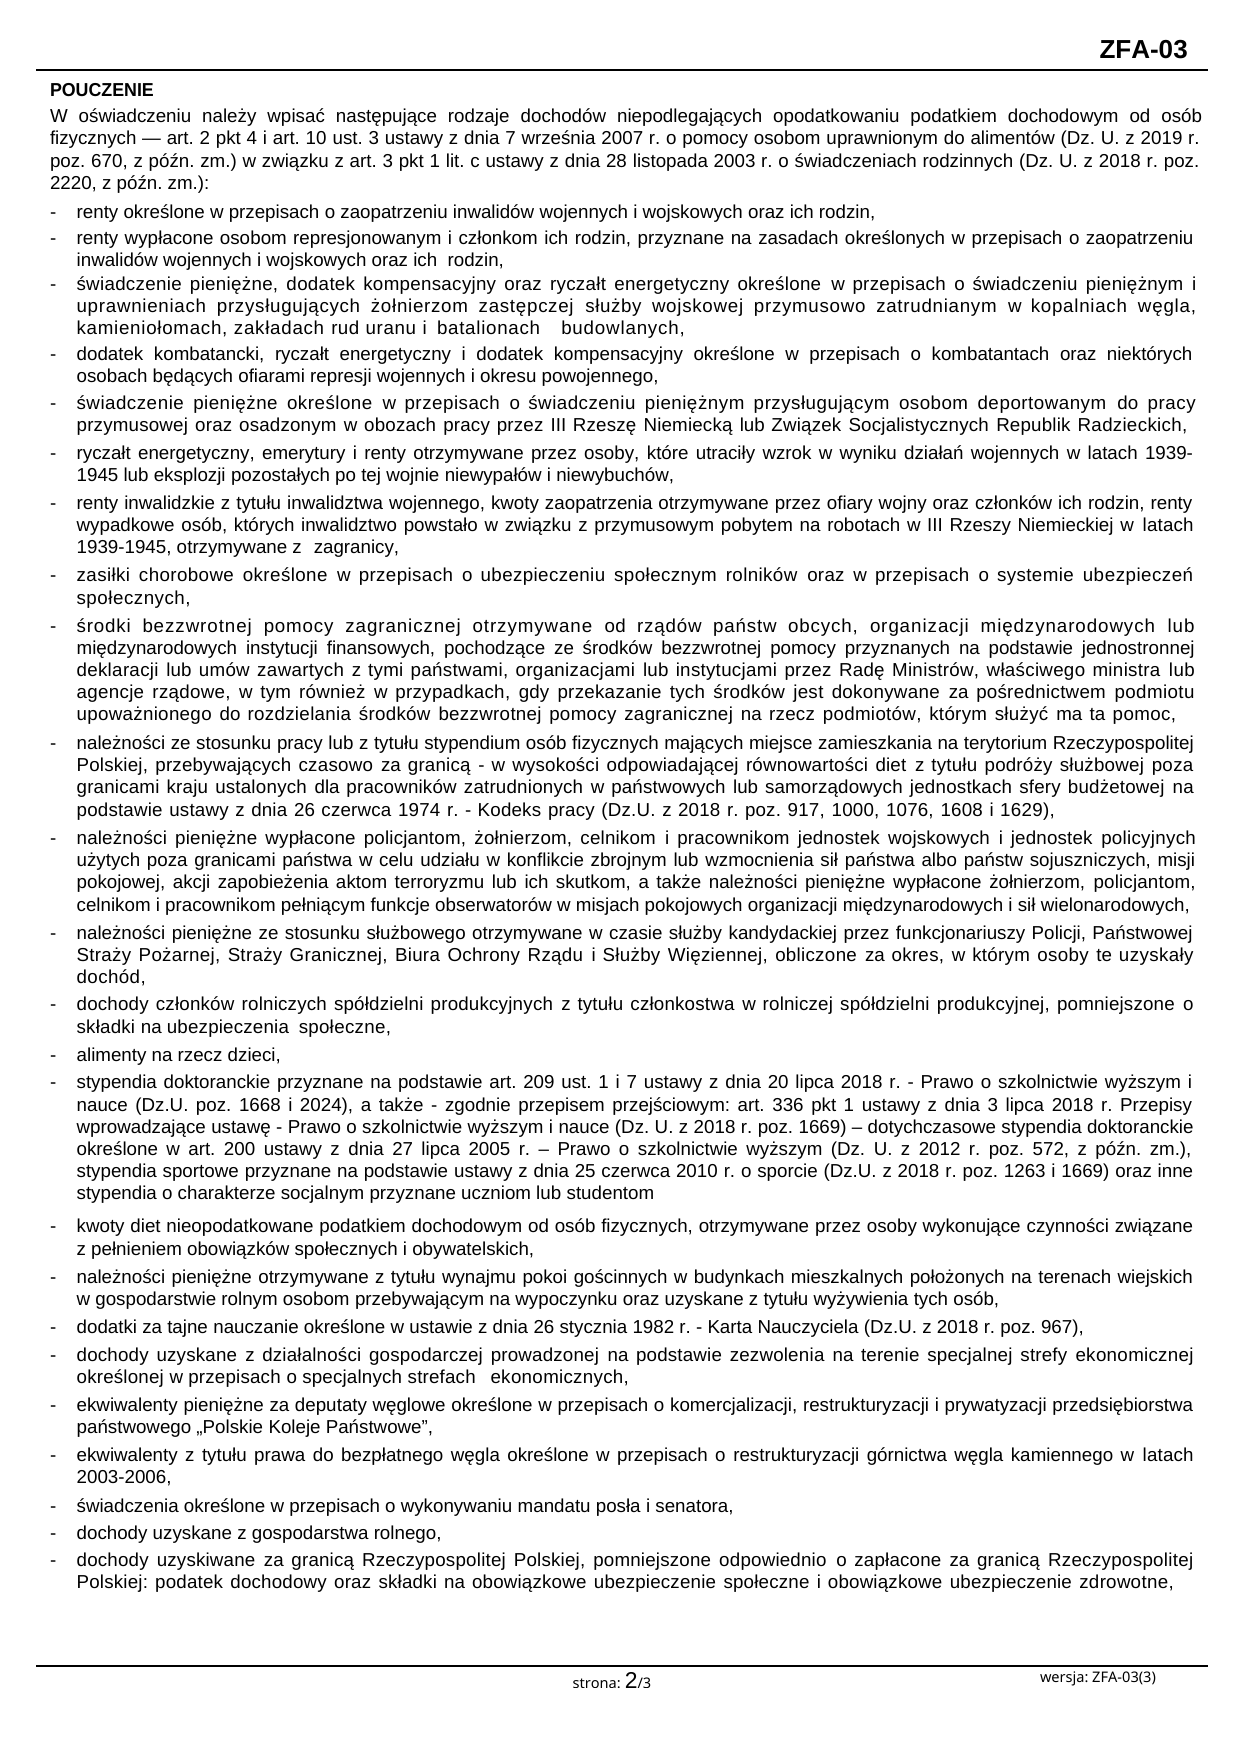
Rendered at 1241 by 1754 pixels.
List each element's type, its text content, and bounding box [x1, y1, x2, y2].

text POUCZENIE [50, 79, 159, 101]
list należności ze stosunku pracy lub z tytułu stypendium osób fizycznych mających miejsce zamieszkania na terytorium Rzeczypospolitej Polskiej, przebywających czasowo za granicą - w wysokości odpowiadającej równowartości diet z tytułu podróży służbowej poza granicami kraju ustalonych dla pracowników zatrudnionych w państwowych lub samorządowych jednostkach sfery budżetowej na podstawie ustawy z dnia 26 czerwca 1974 r. - Kodeks pracy (Dz.U. z 2018 r. poz. 917, 1000, 1076, 1608 i 1629), [50, 732, 1194, 820]
text W oświadczeniu należy wpisać następujące rodzaje dochodów niepodlegających opodatkowaniu podatkiem dochodowym od osób fizycznych — art. 2 pkt 4 i art. 10 ust. 3 ustawy z dnia 7 września 2007 r. o pomocy osobom uprawnionym do alimentów (Dz. U. z 2019 r. poz. 670, z późn. zm.) w związku z art. 3 pkt 1 lit. c ustawy z dnia 28 listopada 2003 r. o świadczeniach rodzinnych (Dz. U. z 2018 r. poz. 2220, z późn. zm.): [50, 105, 1202, 193]
list dochody uzyskane z gospodarstwa rolnego, [50, 1522, 1221, 1543]
list alimenty na rzecz dzieci, [50, 1044, 1221, 1065]
list należności pieniężne otrzymywane z tytułu wynajmu pokoi gościnnych w budynkach mieszkalnych położonych na terenach wiejskich w gospodarstwie rolnym osobom przebywającym na wypoczynku oraz uzyskane z tytułu wyżywienia tych osób, [50, 1265, 1193, 1309]
list świadczenie pieniężne określone w przepisach o świadczeniu pieniężnym przysługującym osobom deportowanym do pracy przymusowej oraz osadzonym w obozach pracy przez III Rzeszę Niemiecką lub Związek Socjalistycznych Republik Radzieckich, [50, 391, 1196, 435]
list należności pieniężne wypłacone policjantom, żołnierzom, celnikom i pracownikom jednostek wojskowych i jednostek policyjnych użytych poza granicami państwa w celu udziału w konflikcie zbrojnym lub wzmocnienia sił państwa albo państw sojuszniczych, misji pokojowej, akcji zapobieżenia aktom terroryzmu lub ich skutkom, a także należności pieniężne wypłacone żołnierzom, policjantom, celnikom i pracownikom pełniącym funkcje obserwatorów w misjach pokojowych organizacji międzynarodowych i sił wielonarodowych, [50, 827, 1196, 915]
list dodatki za tajne nauczanie określone w ustawie z dnia 26 stycznia 1982 r. - Karta Nauczyciela (Dz.U. z 2018 r. poz. 967), [50, 1316, 1221, 1337]
list świadczenia określone w przepisach o wykonywaniu mandatu posła i senatora, [50, 1494, 1221, 1516]
subtitle ZFA-03 [1099, 34, 1221, 64]
list należności pieniężne ze stosunku służbowego otrzymywane w czasie służby kandydackiej przez funkcjonariuszy Policji, Państwowej Straży Pożarnej, Straży Granicznej, Biura Ochrony Rządu i Służby Więziennej, obliczone za okres, w którym osoby te uzyskały dochód, [50, 922, 1194, 988]
list dodatek kombatancki, ryczałt energetyczny i dodatek kompensacyjny określone w przepisach o kombatantach oraz niektórych osobach będących ofiarami represji wojennych i okresu powojennego, [50, 343, 1193, 386]
list renty wypłacone osobom represjonowanym i członkom ich rodzin, przyznane na zasadach określonych w przepisach o zaopatrzeniu inwalidów wojennych i wojskowych oraz ich rodzin, [50, 227, 1193, 270]
list ekwiwalenty pieniężne za deputaty węglowe określone w przepisach o komercjalizacji, restrukturyzacji i prywatyzacji przedsiębiorstwa państwowego „Polskie Koleje Państwowe”, [50, 1394, 1193, 1437]
list środki bezzwrotnej pomocy zagranicznej otrzymywane od rządów państw obcych, organizacji międzynarodowych lub międzynarodowych instytucji finansowych, pochodzące ze środków bezzwrotnej pomocy przyznanych na podstawie jednostronnej deklaracji lub umów zawartych z tymi państwami, organizacjami lub instytucjami przez Radę Ministrów, właściwego ministra lub agencje rządowe, w tym również w przypadkach, gdy przekazanie tych środków jest dokonywane za pośrednictwem podmiotu upoważnionego do rozdzielania środków bezzwrotnej pomocy zagranicznej na rzecz podmiotów, którym służyć ma ta pomoc, [50, 614, 1194, 725]
list dochody uzyskane z działalności gospodarczej prowadzonej na podstawie zezwolenia na terenie specjalnej strefy ekonomicznej określonej w przepisach o specjalnych strefach ekonomicznych, [50, 1343, 1194, 1387]
list renty określone w przepisach o zaopatrzeniu inwalidów wojennych i wojskowych oraz ich rodzin, [50, 201, 1221, 222]
list dochody członków rolniczych spółdzielni produkcyjnych z tytułu członkostwa w rolniczej spółdzielni produkcyjnej, pomniejszone o składki na ubezpieczenia społeczne, [50, 993, 1193, 1037]
list świadczenie pieniężne, dodatek kompensacyjny oraz ryczałt energetyczny określone w przepisach o świadczeniu pieniężnym i uprawnieniach przysługujących żołnierzom zastępczej służby wojskowej przymusowo zatrudnianym w kopalniach węgla, kamieniołomach, zakładach rud uranu i batalionach budowlanych, [50, 273, 1196, 339]
list ryczałt energetyczny, emerytury i renty otrzymywane przez osoby, które utraciły wzrok w wyniku działań wojennych w latach 1939-1945 lub eksplozji pozostałych po tej wojnie niewypałów i niewybuchów, [50, 442, 1193, 485]
list dochody uzyskiwane za granicą Rzeczypospolitej Polskiej, pomniejszone odpowiednio o zapłacone za granicą Rzeczypospolitej Polskiej: podatek dochodowy oraz składki na obowiązkowe ubezpieczenie społeczne i obowiązkowe ubezpieczenie zdrowotne, [50, 1548, 1194, 1592]
list ekwiwalenty z tytułu prawa do bezpłatnego węgla określone w przepisach o restrukturyzacji górnictwa węgla kamiennego w latach 2003-2006, [50, 1444, 1194, 1487]
list stypendia doktoranckie przyznane na podstawie art. 209 ust. 1 i 7 ustawy z dnia 20 lipca 2018 r. - Prawo o szkolnictwie wyższym i nauce (Dz.U. poz. 1668 i 2024), a także - zgodnie przepisem przejściowym: art. 336 pkt 1 ustawy z dnia 3 lipca 2018 r. Przepisy wprowadzające ustawę - Prawo o szkolnictwie wyższym i nauce (Dz. U. z 2018 r. poz. 1669) – dotychczasowe stypendia doktoranckie określone w art. 200 ustawy z dnia 27 lipca 2005 r. – Prawo o szkolnictwie wyższym (Dz. U. z 2012 r. poz. 572, z późn. zm.), stypendia sportowe przyznane na podstawie ustawy z dnia 25 czerwca 2010 r. o sporcie (Dz.U. z 2018 r. poz. 1263 i 1669) oraz inne stypendia o charakterze socjalnym przyznane uczniom lub studentom [50, 1071, 1194, 1204]
list renty inwalidzkie z tytułu inwalidztwa wojennego, kwoty zaopatrzenia otrzymywane przez ofiary wojny oraz członków ich rodzin, renty wypadkowe osób, których inwalidztwo powstało w związku z przymusowym pobytem na robotach w III Rzeszy Niemieckiej w latach 1939-1945, otrzymywane z zagranicy, [50, 492, 1193, 558]
list kwoty diet nieopodatkowane podatkiem dochodowym od osób fizycznych, otrzymywane przez osoby wykonujące czynności związane z pełnieniem obowiązków społecznych i obywatelskich, [50, 1215, 1193, 1259]
list zasiłki chorobowe określone w przepisach o ubezpieczeniu społecznym rolników oraz w przepisach o systemie ubezpieczeń społecznych, [50, 564, 1194, 608]
